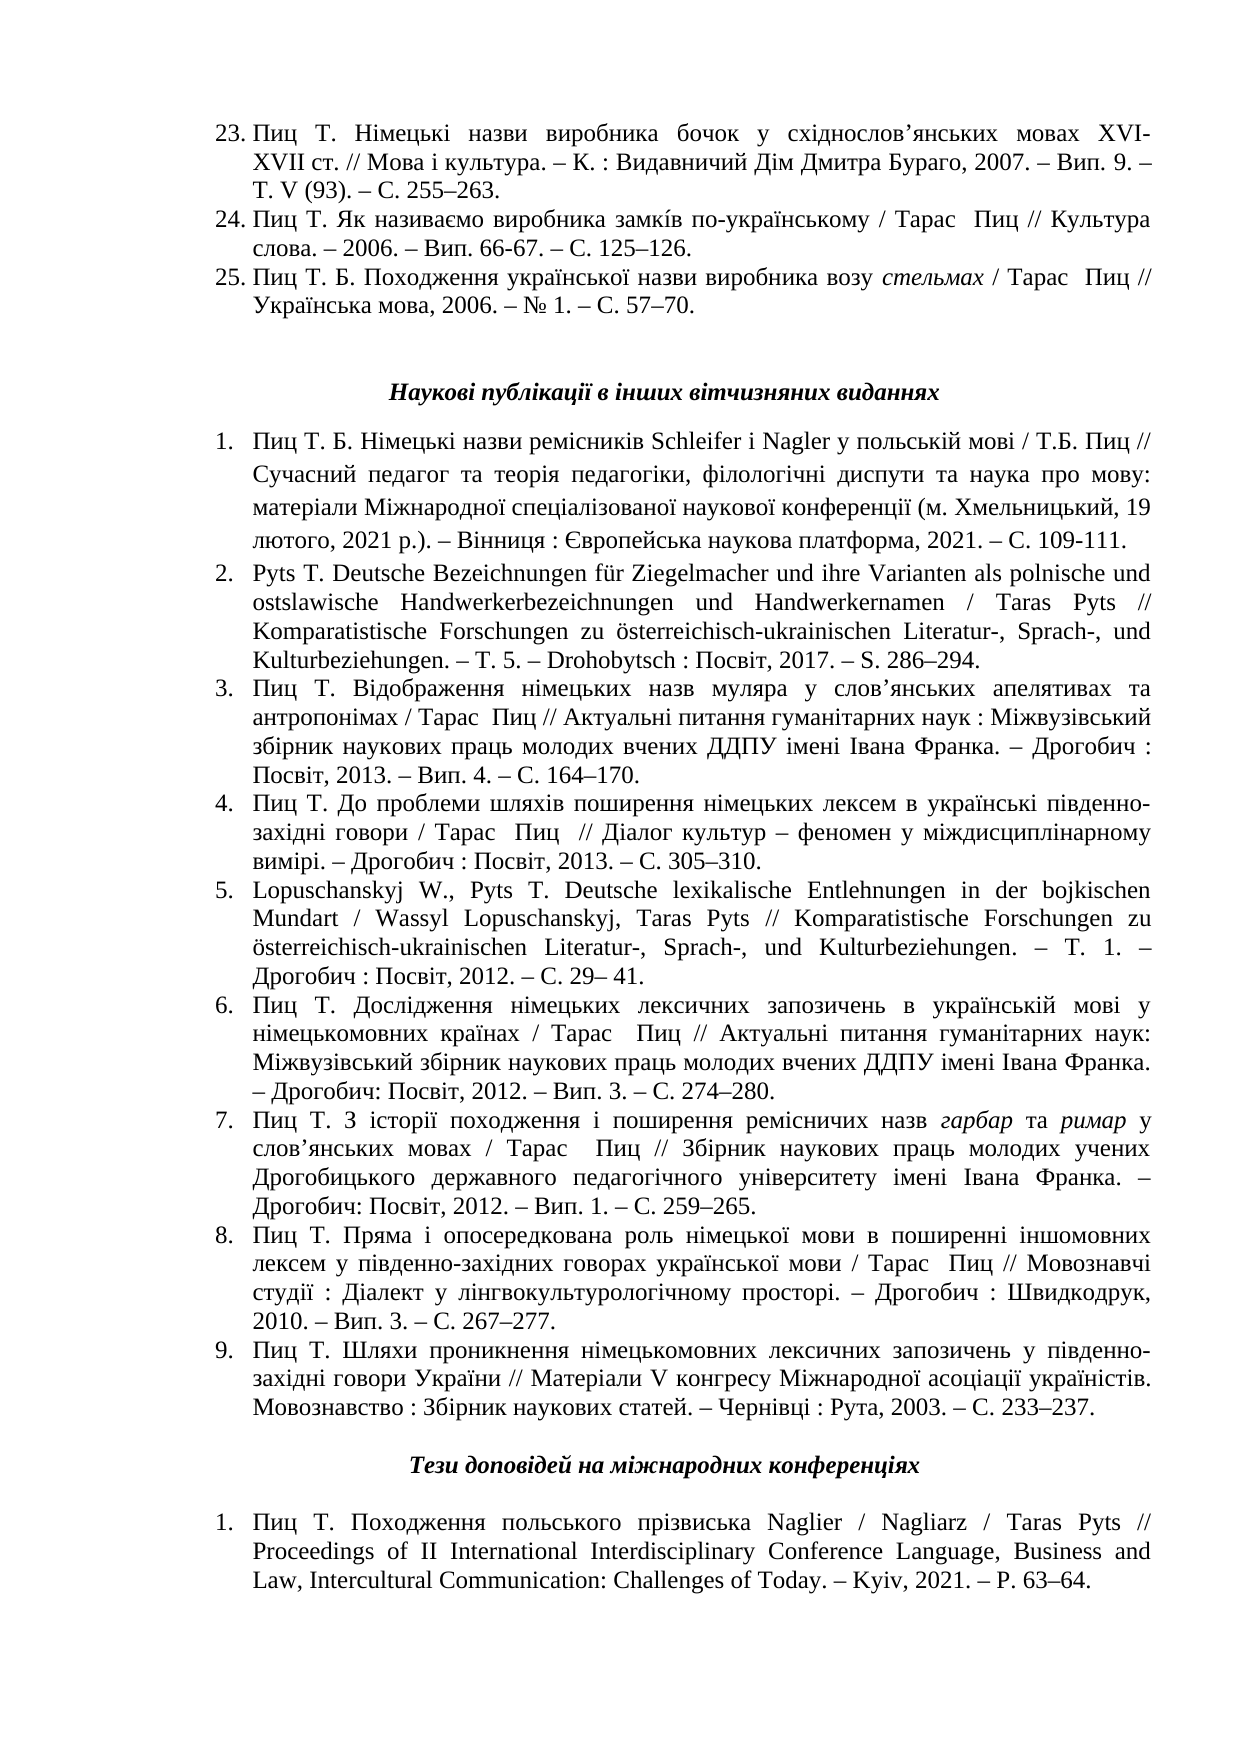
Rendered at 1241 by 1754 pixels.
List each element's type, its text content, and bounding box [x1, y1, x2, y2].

text Тези доповідей на міжнародних конференціях [177, 1450, 1152, 1478]
list Пиц Т. Дослідження німецьких лексичних запозичень в українській мові у німецькомовних країнах / Тарас Пиц // Актуальні питання гуманітарних наук: Міжвузівський збірник наукових праць молодих вчених ДДПУ імені Івана Франка. – Дрогобич: Посвіт, 2012. – Вип. 3. – С. 274–280. [215, 990, 1152, 1105]
text Наукові публікації в інших вітчизняних виданнях [177, 377, 1152, 406]
list Пиц Т. Шляхи проникнення німецькомовних лексичних запозичень у південно-західні говори України // Матеріали V конгресу Міжнародної асоціації україністів. Мовознавство : Збірник наукових статей. – Чернівці : Рута, 2003. – С. 233–237. [215, 1335, 1152, 1421]
list Пиц Т. Німецькі назви виробника бочок у східнослов’янських мовах XVI-XVII ст. // Мова і культура. – К. : Видавничий Дім Дмитра Бураго, 2007. – Вип. 9. – Т. V (93). – C. 255–263. [215, 118, 1152, 204]
list Пиц Т. Б. Німецькi назви ремісників Schleifer і Nagler у польській мові / Т.Б. Пиц // Сучасний педагог та теорія педагогіки, філологічні диспути та наука про мову: матеріали Міжнародної спеціалізованої наукової конференції (м. Хмельницький, 19 лютого, 2021 р.). – Вінниця : Європейська наукова платформа, 2021. – C. 109-111. [215, 426, 1152, 554]
list Пиц Т. Відображення німецьких назв муляра у слов’янських апелятивах та антропонімах / Тарас Пиц // Актуальні питання гуманітарних наук : Міжвузівський збірник наукових праць молодих вчених ДДПУ імені Івана Франка. – Дрогобич : Посвіт, 2013. – Вип. 4. – С. 164–170. [215, 673, 1152, 788]
list Пиц Т. Як називаємо виробника замкíв по-українському / Тарас Пиц // Культура слова. – 2006. – Вип. 66-67. – С. 125–126. [215, 204, 1152, 262]
list Пиц Т. Пряма і опосередкована роль німецької мови в поширенні іншомовних лексем у південно-західних говорах української мови / Тарас Пиц // Мовознавчі студії : Діалект у лінгвокультурологічному просторі. – Дрогобич : Швидкодрук, 2010. – Вип. 3. – С. 267–277. [215, 1220, 1152, 1335]
list Pyts T. Deutsche Bezeichnungen für Ziegelmacher und ihre Varianten als polnische und ostslawische Handwerkerbezeichnungen und Handwerkernamen / Taras Pyts // Komparatistische Forschungen zu österreichisch-ukrainischen Literatur-, Sprach-, und Kulturbeziehungen. – Т. 5. – Drohobytsch : Посвіт, 2017. – S. 286–294. [215, 558, 1152, 673]
title Пиц Т. Походження польського прізвиська Naglier / Nagliarz / Taras Pyts // Proceedings of ІI International Interdisciplinary Conference Language, Business and Law, Intercultural Communication: Challenges of Today. – Kyiv, 2021. – P. 63–64. [215, 1507, 1152, 1593]
list Пиц Т. До проблеми шляхів поширення німецьких лексем в українські південно-західні говори / Тарас Пиц // Діалог культур – феномен у міждисциплінарному вимірі. – Дрогобич : Посвіт, 2013. – С. 305–310. [215, 788, 1152, 875]
list Пиц Т. З історії походження і поширення ремісничих назв гарбар та римар у слов’янських мовах / Тарас Пиц // Збірник наукових праць молодих учених Дрогобицького державного педагогічного університету імені Івана Франка. – Дрогобич: Посвіт, 2012. – Вип. 1. – С. 259–265. [215, 1105, 1152, 1220]
list Пиц Т. Б. Походження української назви виробника возу стельмах / Тарас Пиц // Українська мова, 2006. – № 1. – С. 57–70. [215, 262, 1152, 319]
list Lopuschanskyj W., Pyts T. Deutsche lexikalische Entlehnungen in der bojkischen Mundart / Wassyl Lopuschanskyj, Taras Pyts // Komparatistische Forschungen zu österreichisch-ukrainischen Literatur-, Sprach-, und Kulturbeziehungen. – Т. 1. – Дрогобич : Посвіт, 2012. – С. 29– 41. [215, 875, 1152, 990]
